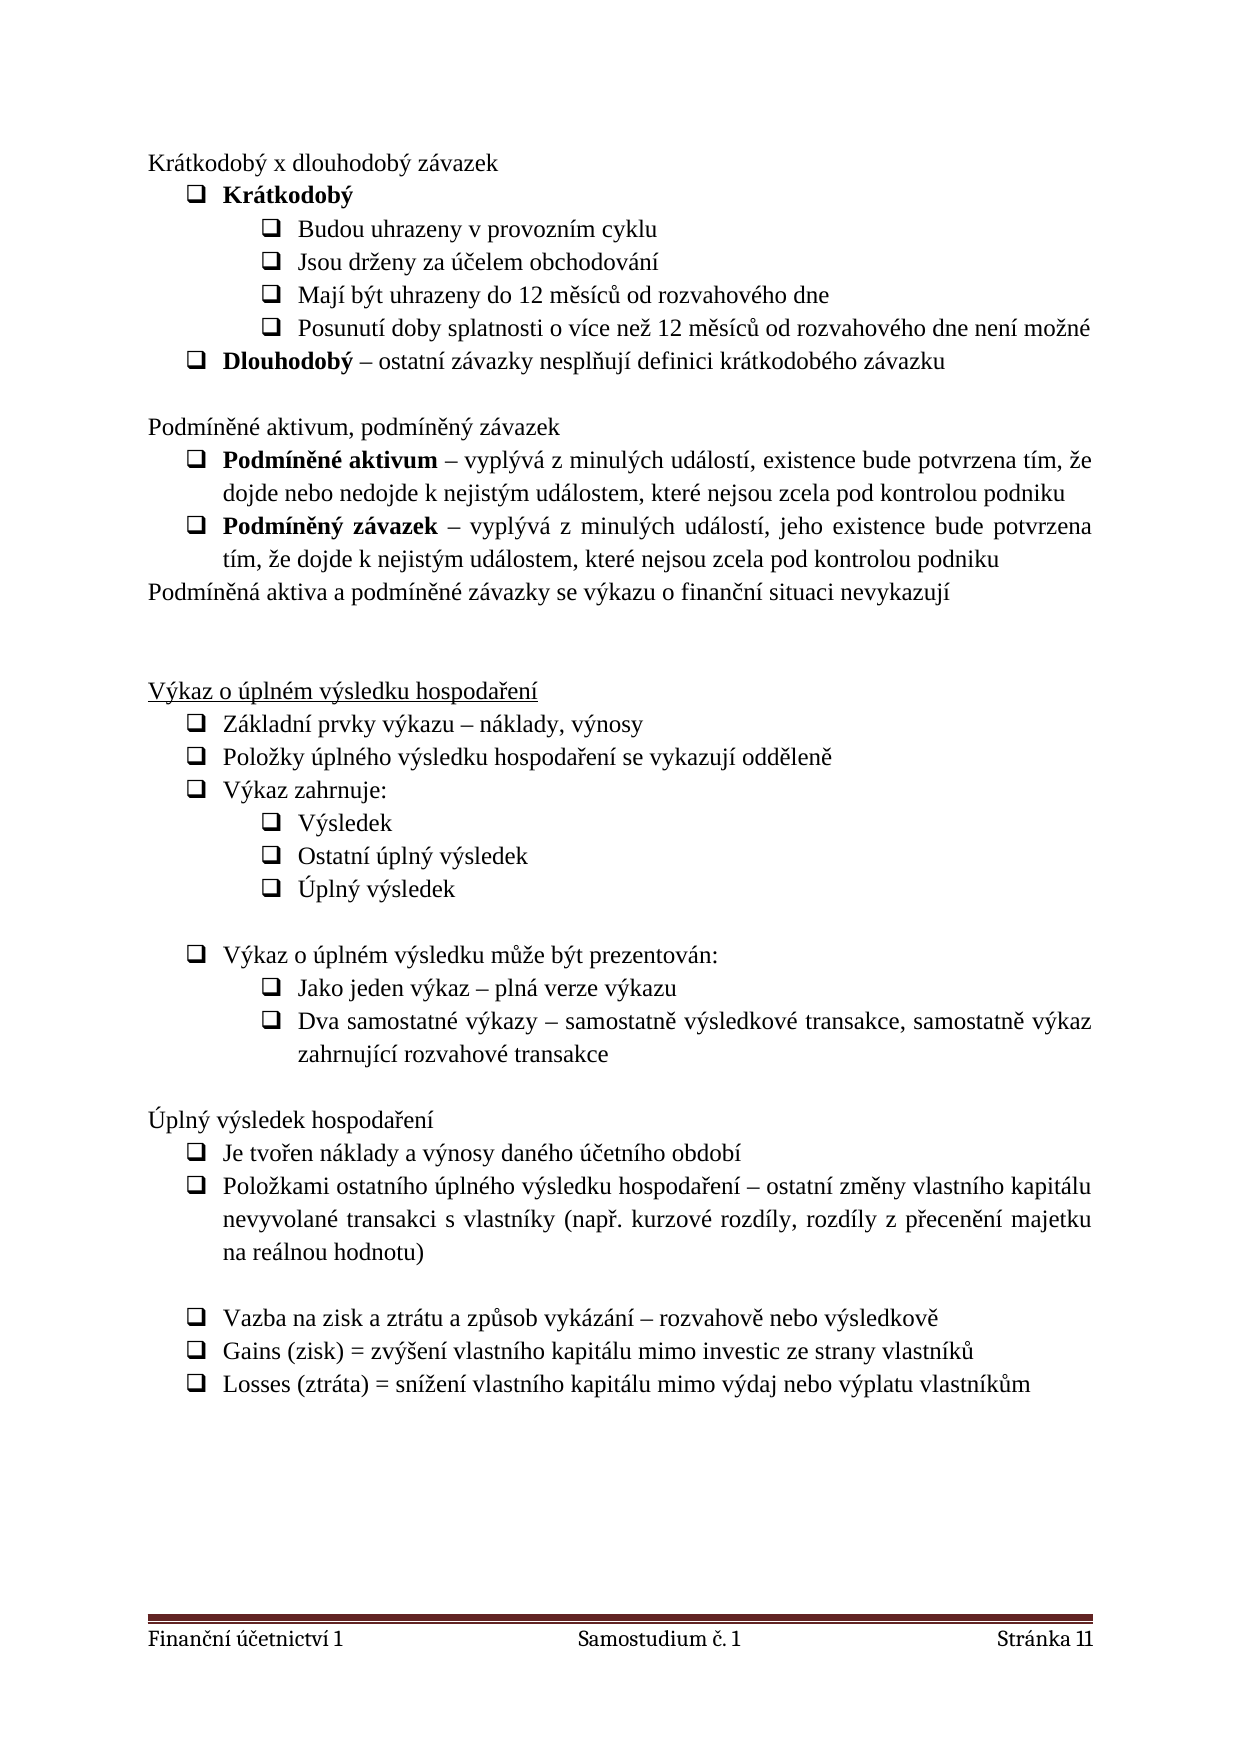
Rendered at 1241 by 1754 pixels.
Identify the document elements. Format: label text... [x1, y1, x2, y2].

text Podmíněné aktivum, podmíněný závazek [148, 412, 1093, 441]
list Gains (zisk) = zvýšení vlastního kapitálu mimo investic ze strany vlastníků [185, 1336, 1093, 1365]
list Výkaz zahrnuje: [185, 775, 1093, 804]
text Podmíněná aktiva a podmíněné závazky se výkazu o finanční situaci nevykazují [148, 577, 1093, 606]
list Výsledek [260, 808, 1093, 837]
list Úplný výsledek [260, 874, 1093, 903]
list Vazba na zisk a ztrátu a způsob vykázání – rozvahově nebo výsledkově [185, 1303, 1093, 1332]
list Budou uhrazeny v provozním cyklu [260, 214, 1093, 242]
list Položky úplného výsledku hospodaření se vykazují odděleně [185, 742, 1093, 771]
list Dva samostatné výkazy – samostatně výsledkové transakce, samostatně výkaz zahrnující rozvahové transakce [260, 1006, 1093, 1068]
text Krátkodobý x dlouhodobý závazek [148, 148, 1093, 176]
list Základní prvky výkazu – náklady, výnosy [185, 709, 1093, 738]
list Výkaz o úplném výsledku může být prezentován: [185, 940, 1093, 969]
list Je tvořen náklady a výnosy daného účetního období [185, 1138, 1093, 1167]
list Položkami ostatního úplného výsledku hospodaření – ostatní změny vlastního kapitálu nevyvolané transakci s vlastníky (např. kurzové rozdíly, rozdíly z přecenění majetku na reálnou hodnotu) [185, 1171, 1093, 1266]
text Úplný výsledek hospodaření [148, 1105, 1093, 1134]
list Mají být uhrazeny do 12 měsíců od rozvahového dne [260, 280, 1093, 308]
list Podmíněné aktivum – vyplývá z minulých událostí, existence bude potvrzena tím, že dojde nebo nedojde k nejistým událostem, které nejsou zcela pod kontrolou podniku [185, 445, 1093, 507]
text Výkaz o úplném výsledku hospodaření [148, 676, 1093, 705]
list Posunutí doby splatnosti o více než 12 měsíců od rozvahového dne není možné [260, 313, 1093, 341]
list Jsou drženy za účelem obchodování [260, 247, 1093, 275]
list Dlouhodobý – ostatní závazky nesplňují definici krátkodobého závazku [185, 346, 1093, 374]
list Ostatní úplný výsledek [260, 841, 1093, 870]
list Podmíněný závazek – vyplývá z minulých událostí, jeho existence bude potvrzena tím, že dojde k nejistým událostem, které nejsou zcela pod kontrolou podniku [185, 511, 1093, 573]
list Jako jeden výkaz – plná verze výkazu [260, 973, 1093, 1002]
list Losses (ztráta) = snížení vlastního kapitálu mimo výdaj nebo výplatu vlastníkům [185, 1369, 1093, 1398]
list Krátkodobý [185, 181, 1093, 209]
